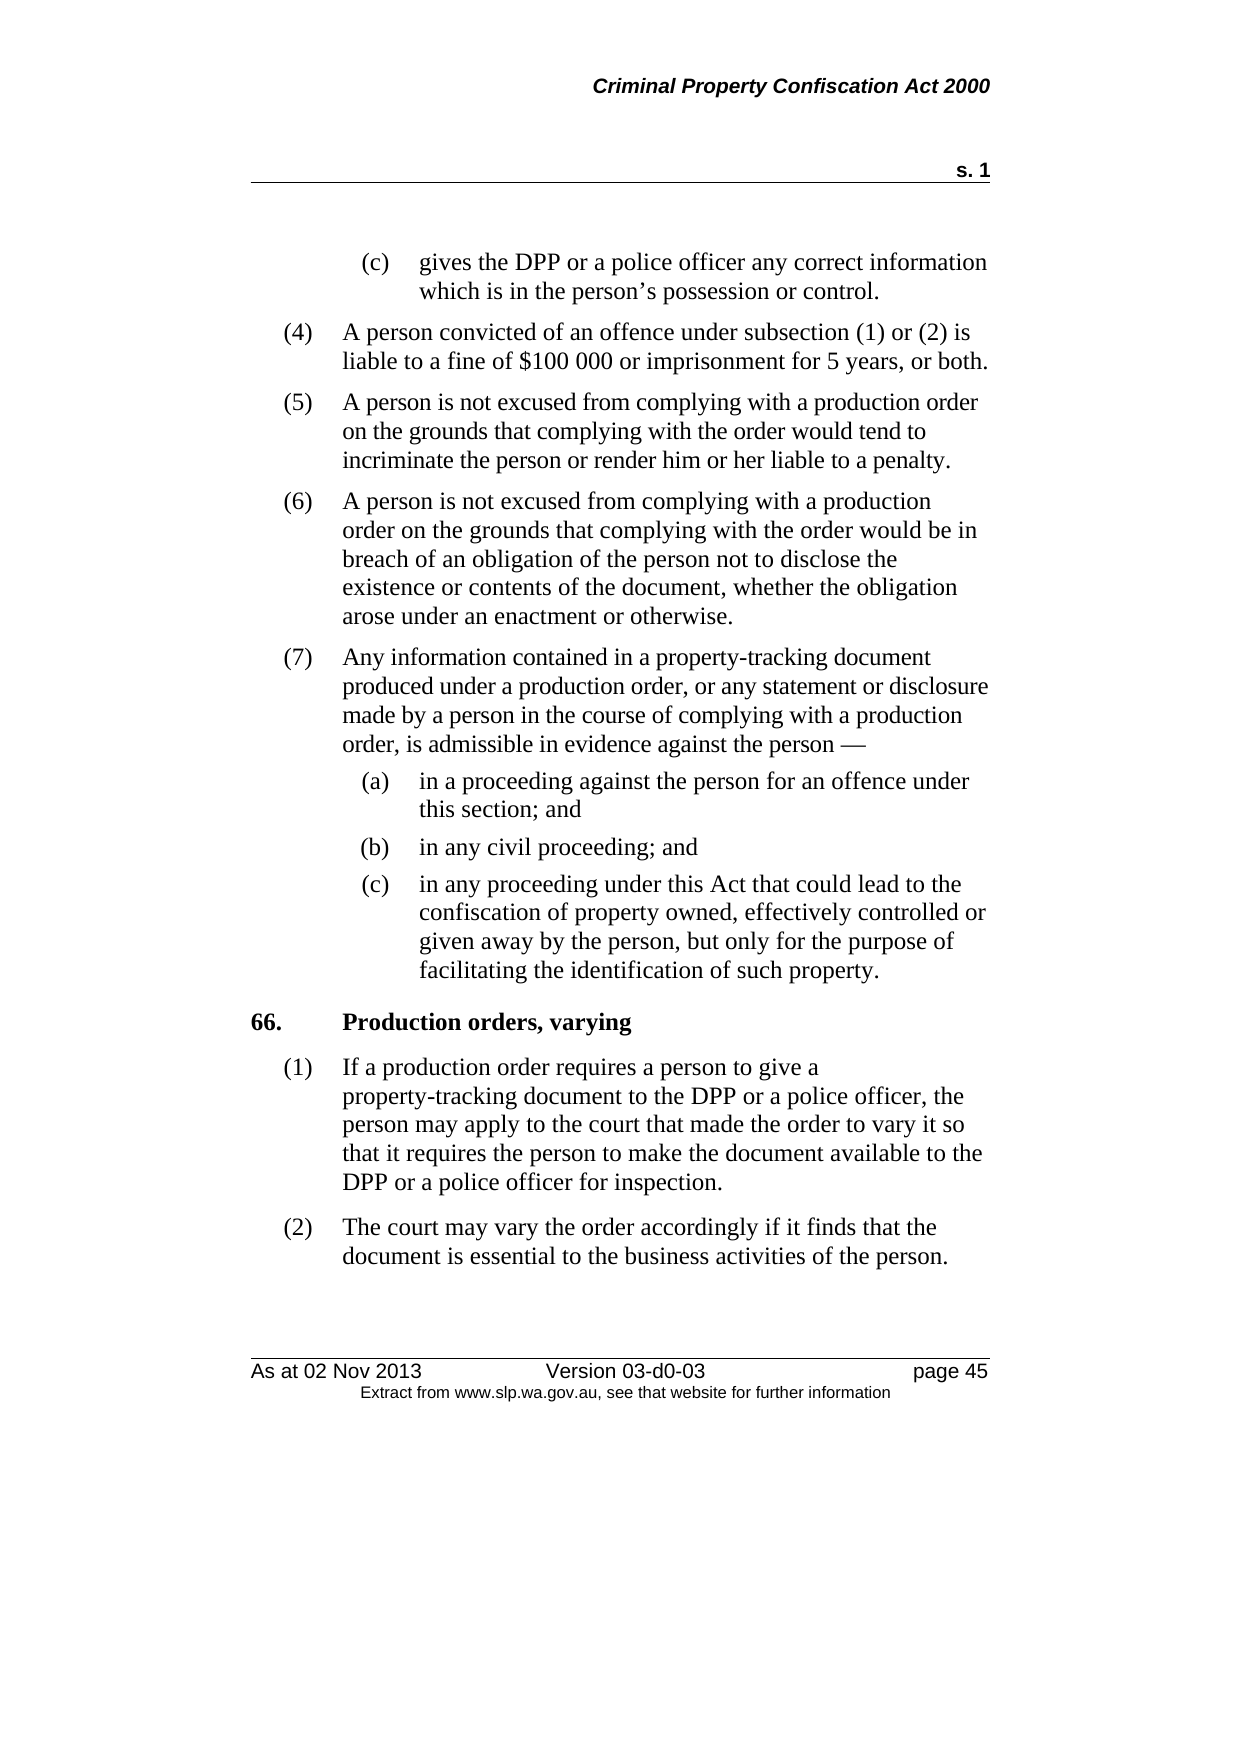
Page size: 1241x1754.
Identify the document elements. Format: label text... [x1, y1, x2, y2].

text (c) in any proceeding under this Act that could lead to the confiscation of property owned, effectively controlled or given away by the person, but only for the purpose of facilitating the identification of such property. [251, 869, 990, 984]
text (7) Any information contained in a property-tracking document produced under a production order, or any statement or disclosure made by a person in the course of complying with a production order, is admissible in evidence against the person — [251, 642, 990, 757]
subtitle 66. Production orders, varying [251, 1007, 990, 1035]
text (a) in a proceeding against the person for an offence under this section; and [251, 766, 990, 823]
text (6) A person is not excused from complying with a production order on the grounds that complying with the order would be in breach of an obligation of the person not to disclose the existence or contents of the document, whether the obligation arose under an enactment or otherwise. [251, 486, 990, 630]
text (b) in any civil proceeding; and [251, 832, 990, 860]
text (c) gives the DPP or a police officer any correct information which is in the person’s possession or control. [251, 247, 990, 305]
text (2) The court may vary the order accordingly if it finds that the document is essential to the business activities of the person. [251, 1212, 990, 1270]
text (1) If a production order requires a person to give a property-tracking document to the DPP or a police officer, the person may apply to the court that made the order to vary it so that it requires the person to make the document available to the DPP or a police officer for inspection. [251, 1052, 990, 1196]
text (4) A person convicted of an offence under subsection (1) or (2) is liable to a fine of $100 000 or imprisonment for 5 years, or both. [251, 317, 990, 375]
text (5) A person is not excused from complying with a production order on the grounds that complying with the order would tend to incriminate the person or render him or her liable to a penalty. [251, 387, 990, 474]
